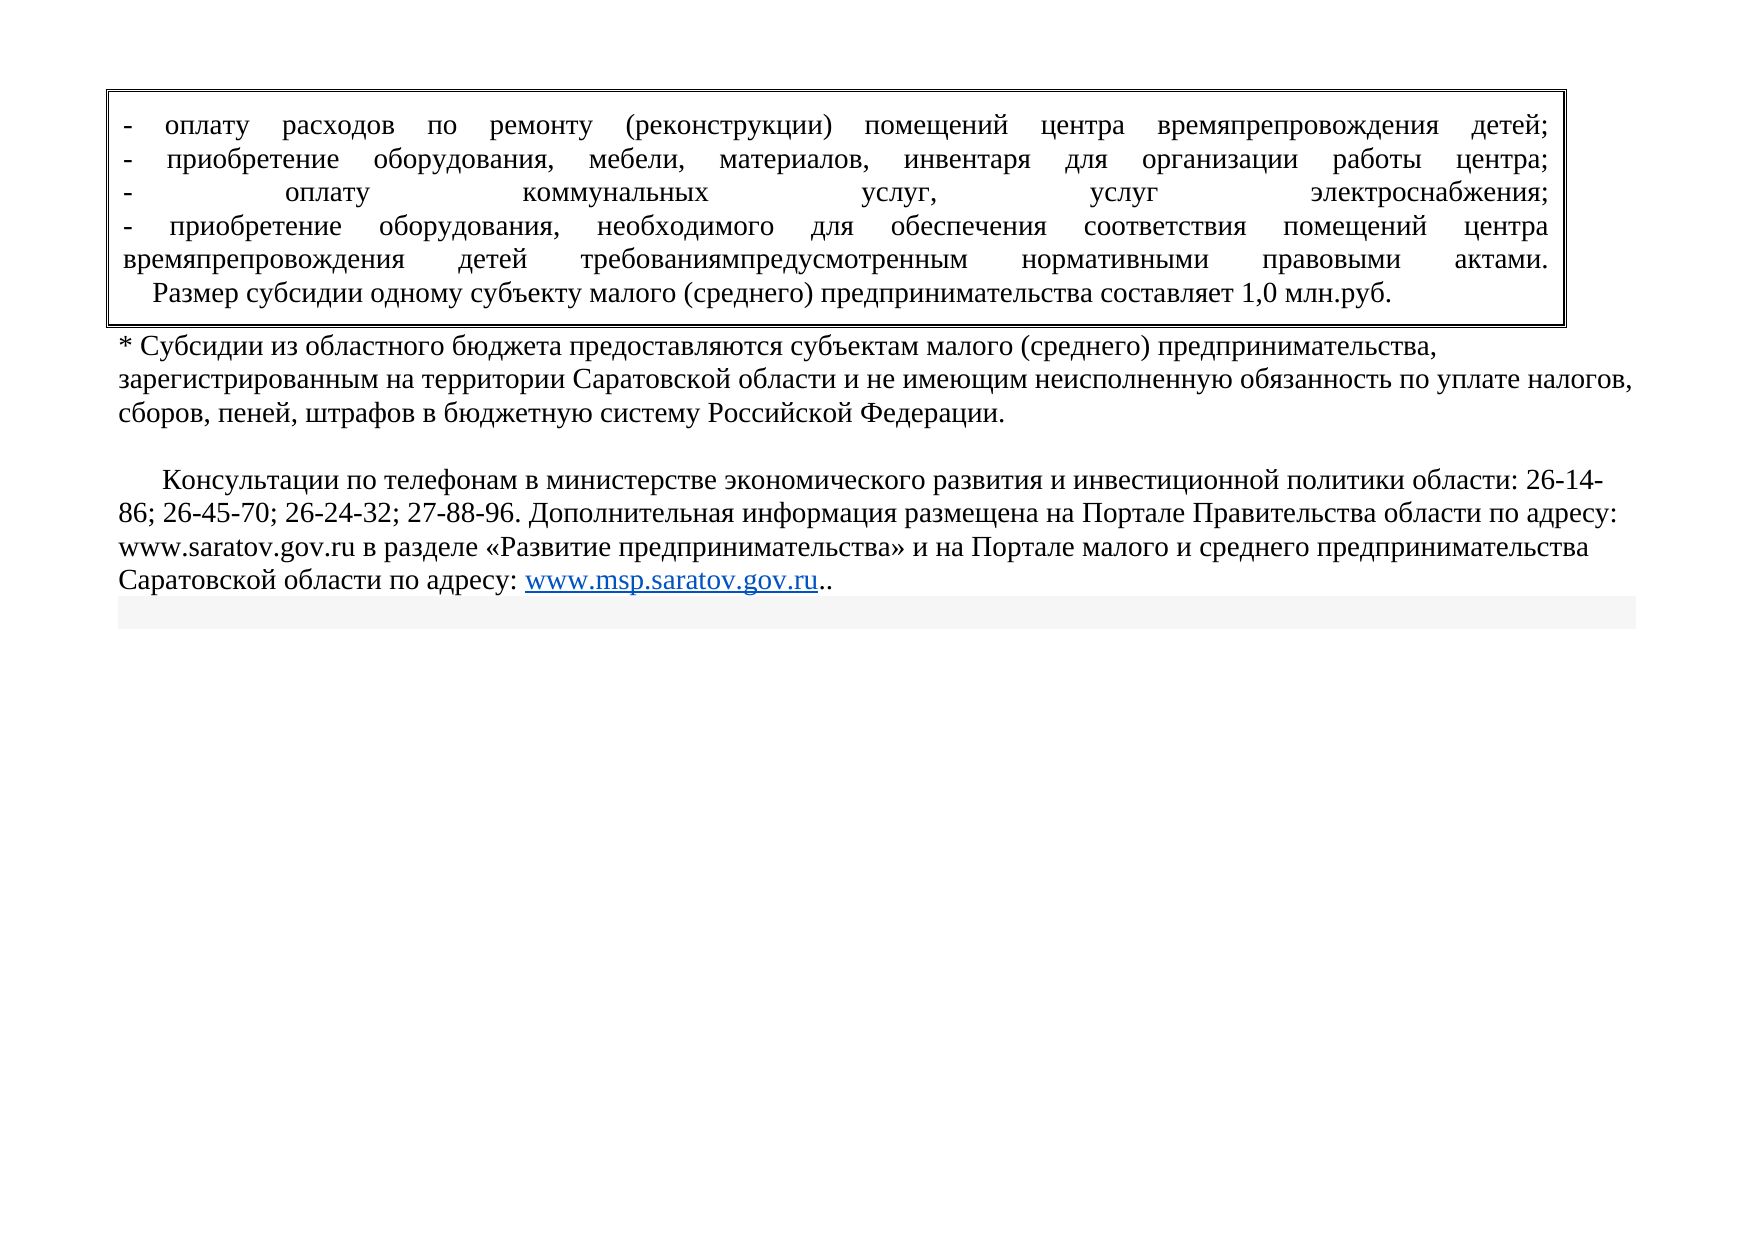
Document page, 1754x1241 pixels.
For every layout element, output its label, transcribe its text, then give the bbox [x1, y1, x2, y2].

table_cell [109, 92, 1563, 324]
text * Субсидии из областного бюджета предоставляются субъектам малого (среднего) предпринимательства, зарегистрированным на территории Саратовской области и не имеющим неисполненную обязанность по уплате налогов, сборов, пеней, штрафов в бюджетную систему Российской Федерации. Консультации по телефонам в министерстве экономического развития и инвестиционной политики области: 26-14-86; 26-45-70; 26-24-32; 27-88-96. Дополнительная информация размещена на Портале Правительства области по адресу: www.saratov.gov.ru в разделе «Развитие предпринимательства» и на Портале малого и среднего предпринимательства Саратовской области по адресу: www.msp.saratov.gov.ru.. [118, 328, 1636, 596]
